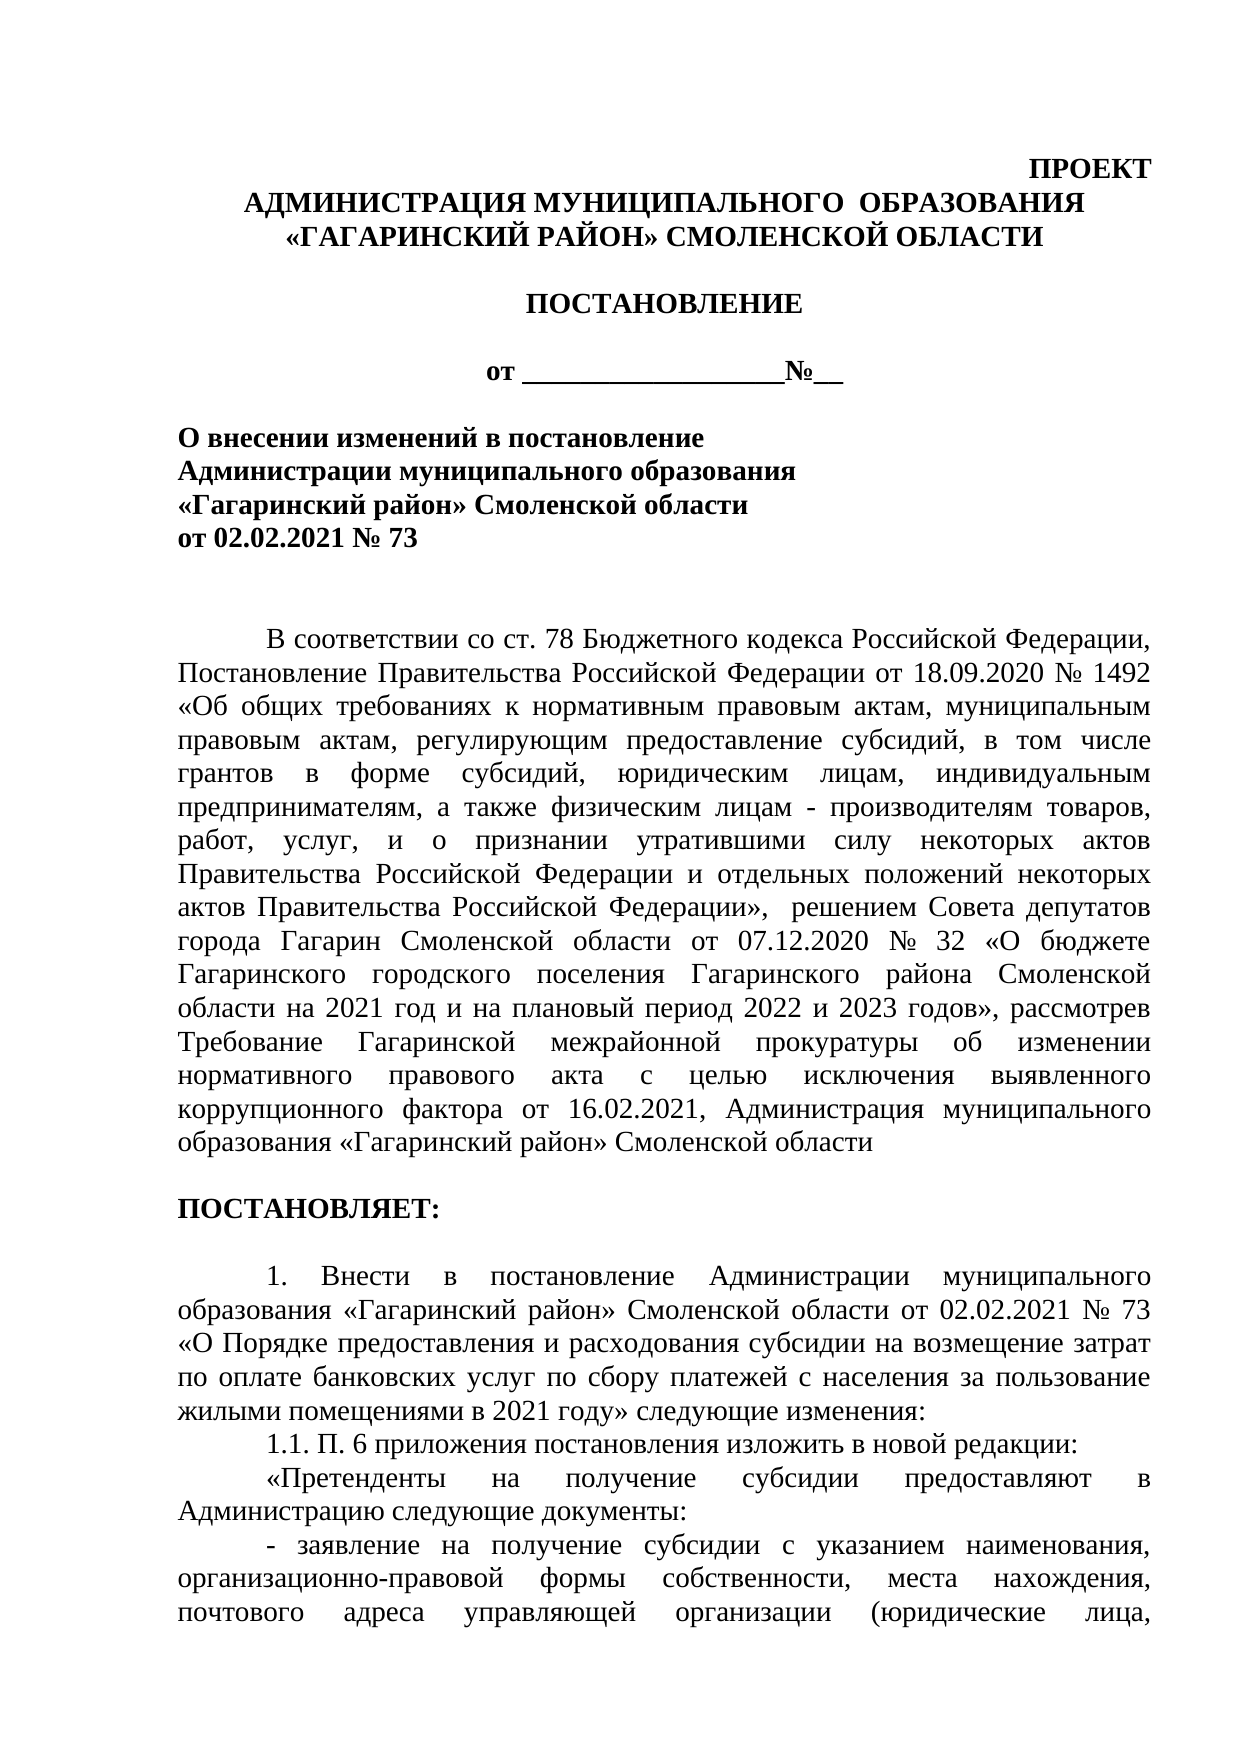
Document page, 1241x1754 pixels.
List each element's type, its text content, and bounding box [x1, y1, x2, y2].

text от 02.02.2021 № 73 [177, 521, 1152, 554]
text В соответствии со ст. 78 Бюджетного кодекса Российской Федерации, Постановление Правительства Российской Федерации от 18.09.2020 № 1492 «Об общих требованиях к нормативным правовым актам, муниципальным правовым актам, регулирующим предоставление субсидий, в том числе грантов в форме субсидий, юридическим лицам, индивидуальным предпринимателям, а также физическим лицам - производителям товаров, работ, услуг, и о признании утратившими силу некоторых актов Правительства Российской Федерации и отдельных положений некоторых актов Правительства Российской Федерации», решением Совета депутатов города Гагарин Смоленской области от 07.12.2020 № 32 «О бюджете Гагаринского городского поселения Гагаринского района Смоленской области на 2021 год и на плановый период 2022 и 2023 годов», рассмотрев Требование Гагаринской межрайонной прокуратуры об изменении нормативного правового акта с целью исключения выявленного коррупционного фактора от 16.02.2021, Администрация муниципального образования «Гагаринский район» Смоленской области [177, 621, 1152, 1158]
text Администрации муниципального образования [177, 453, 1152, 487]
text «Претенденты на получение субсидии предоставляют в Администрацию следующие документы: [177, 1460, 1152, 1527]
text от __________________№__ [177, 353, 1152, 386]
text АДМИНИСТРАЦИЯ МУНИЦИПАЛЬНОГО ОБРАЗОВАНИЯ [177, 185, 1152, 219]
text ПОСТАНОВЛЕНИЕ [177, 286, 1152, 319]
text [177, 1527, 1152, 1627]
text ПРОЕКТ [177, 152, 1152, 185]
text 1. Внести в постановление Администрации муниципального образования «Гагаринский район» Смоленской области от 02.02.2021 № 73 «О Порядке предоставления и расходования субсидии на возмещение затрат по оплате банковских услуг по сбору платежей с населения за пользование жилыми помещениями в 2021 году» следующие изменения: [177, 1258, 1152, 1426]
text 1.1. П. 6 приложения постановления изложить в новой редакции: [177, 1426, 1152, 1460]
text «Гагаринский район» Смоленской области [177, 487, 1152, 521]
text ПОСТАНОВЛЯЕТ: [177, 1191, 1152, 1225]
text «ГАГАРИНСКИЙ РАЙОН» СМОЛЕНСКОЙ ОБЛАСТИ [177, 219, 1152, 252]
text О внесении изменений в постановление [177, 420, 1152, 453]
